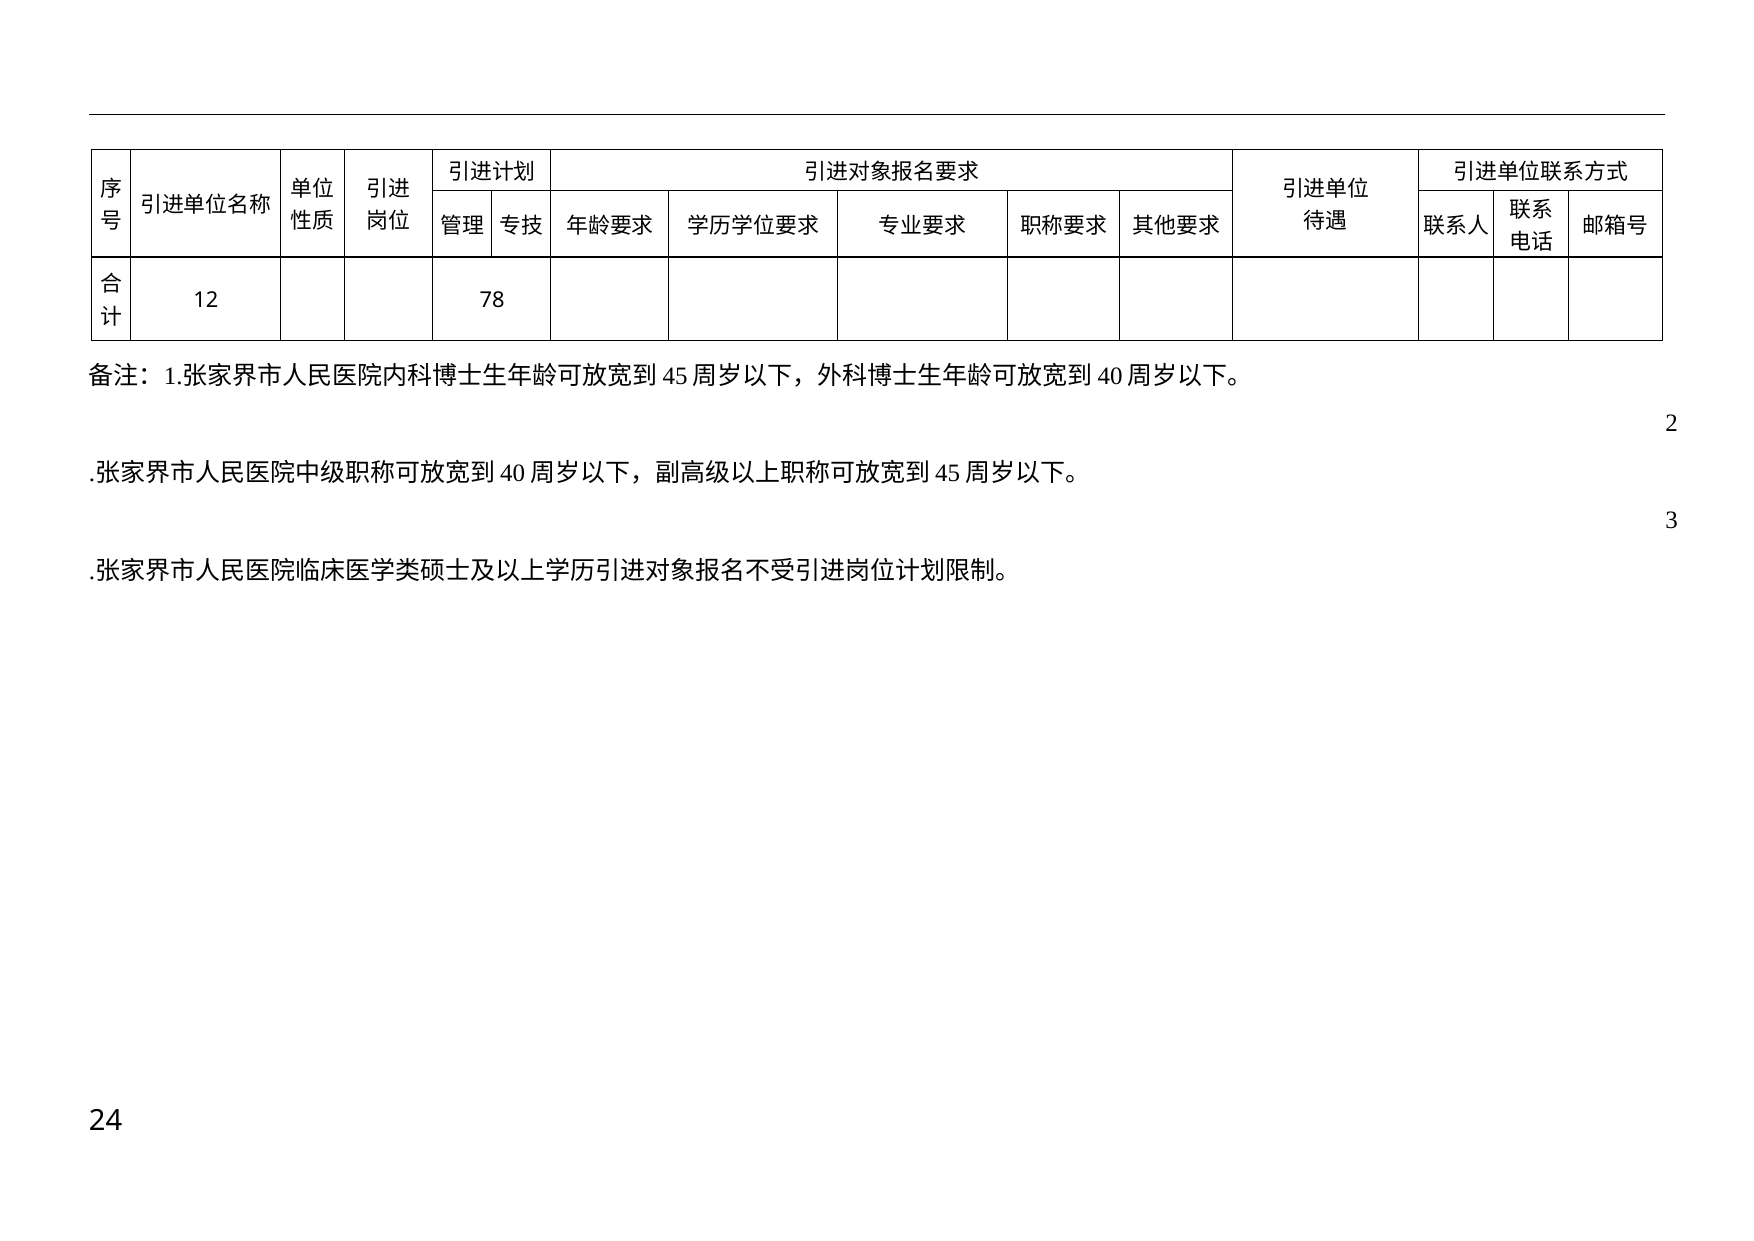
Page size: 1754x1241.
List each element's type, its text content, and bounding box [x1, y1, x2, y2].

table_cell [1569, 258, 1662, 340]
table_header 引进单位名称 [131, 150, 280, 256]
table_cell [838, 258, 1007, 340]
text 备注：1.张家界市人民医院内科博士生年龄可放宽到45周岁以下，外科博士生年龄可放宽到40周岁以下。 [89, 341, 1665, 406]
table_cell [1120, 258, 1232, 340]
table_cell 职称要求 [1008, 191, 1119, 256]
table_cell [551, 258, 668, 340]
table_header 引进计划 [433, 150, 550, 190]
table_cell [345, 258, 432, 340]
table_cell 其他要求 [1120, 191, 1232, 256]
table_header 序号 [92, 150, 130, 256]
table_header 引进单位联系方式 [1419, 150, 1662, 190]
table_cell 78 [433, 258, 550, 340]
table_cell [281, 258, 344, 340]
table_cell 联系人 [1419, 191, 1493, 256]
table_cell 邮箱号 [1569, 191, 1662, 256]
table_cell 联系 电话 [1494, 191, 1568, 256]
table_cell 专业要求 [838, 191, 1007, 256]
table_cell 合计 [92, 258, 130, 340]
table_cell [1494, 258, 1568, 340]
text 3.张家界市人民医院临床医学类硕士及以上学历引进对象报名不受引进岗位计划限制。 [89, 503, 1665, 601]
table_cell 专技 [492, 191, 550, 256]
table_cell [1419, 258, 1493, 340]
table_cell [1233, 258, 1418, 340]
table_header 单位 性质 [281, 150, 344, 256]
text 2.张家界市人民医院中级职称可放宽到40周岁以下，副高级以上职称可放宽到45周岁以下。 [89, 406, 1665, 503]
table_cell [1008, 258, 1119, 340]
table_header 引进对象报名要求 [551, 150, 1232, 190]
table_cell 年龄要求 [551, 191, 668, 256]
table_cell 12 [131, 258, 280, 340]
table_header 引进 岗位 [345, 150, 432, 256]
table_cell 学历学位要求 [669, 191, 837, 256]
table_header 引进单位 待遇 [1233, 150, 1418, 256]
table_cell 管理 [433, 191, 491, 256]
table_cell [669, 258, 837, 340]
